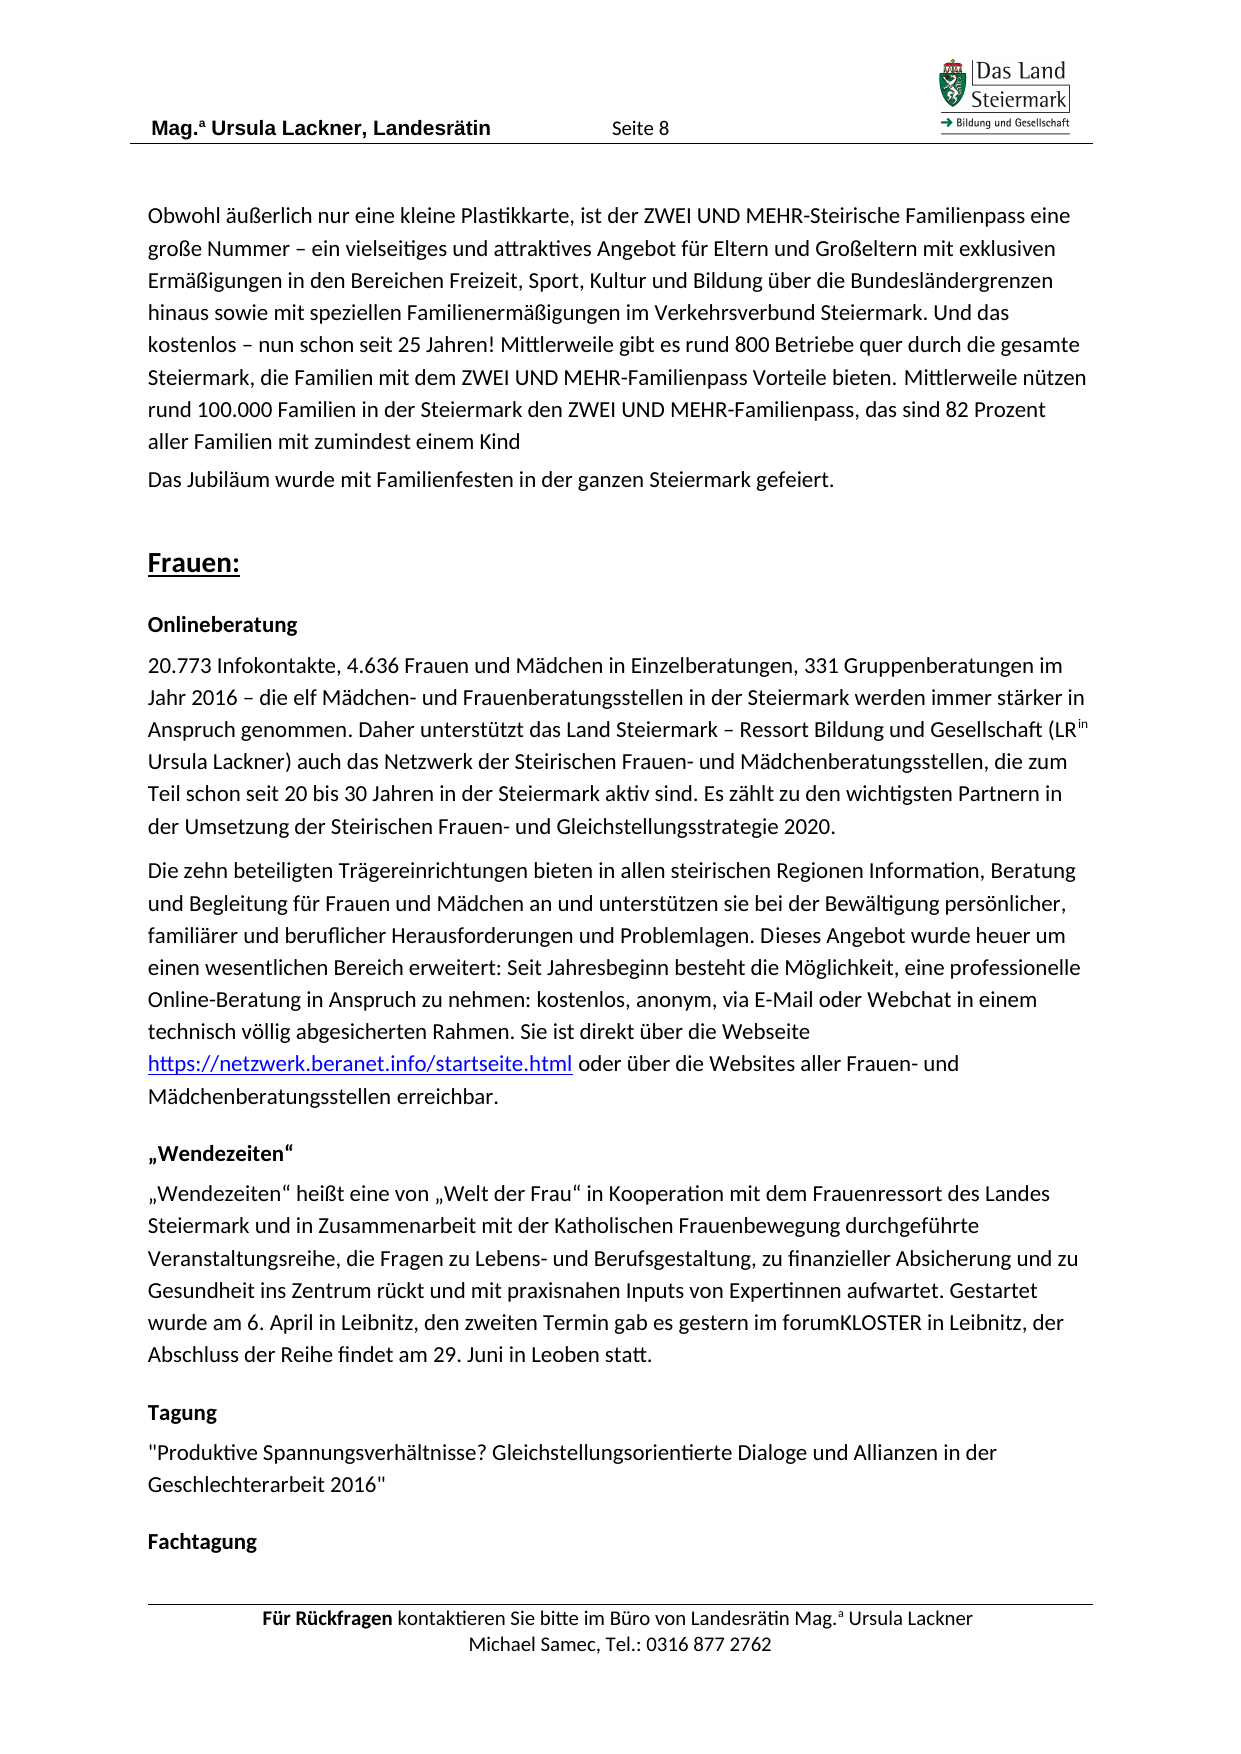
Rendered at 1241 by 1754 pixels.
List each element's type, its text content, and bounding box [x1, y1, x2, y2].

text „Wendezeiten“ heißt eine von „Welt der Frau“ in Kooperation mit dem Frauenressort des Landes Steiermark und in Zusammenarbeit mit der Katholischen Frauenbewegung durchgeführte Veranstaltungsreihe, die Fragen zu Lebens- und Berufsgestaltung, zu finanzieller Absicherung und zu Gesundheit ins Zentrum rückt und mit praxisnahen Inputs von Expertinnen aufwartet. Gestartet wurde am 6. April in Leibnitz, den zweiten Termin gab es gestern im forumKLOSTER in Leibnitz, der Abschluss der Reihe findet am 29. Juni in Leoben statt. [148, 1179, 1093, 1368]
text Tagung [148, 1398, 1093, 1426]
text Onlineberatung [148, 610, 1093, 638]
text Das Jubiläum wurde mit Familienfesten in der ganzen Steiermark gefeiert. [148, 465, 1093, 493]
text Frauen: [148, 544, 1093, 580]
text „Wendezeiten“ [148, 1139, 1093, 1167]
text Die zehn beteiligten Trägereinrichtungen bieten in allen steirischen Regionen Information, Beratung und Begleitung für Frauen und Mädchen an und unterstützen sie bei der Bewältigung persönlicher, familiärer und beruflicher Herausforderungen und Problemlagen. Dieses Angebot wurde heuer um einen wesentlichen Bereich erweitert: Seit Jahresbeginn besteht die Möglichkeit, eine professionelle Online-Beratung in Anspruch zu nehmen: kostenlos, anonym, via E-Mail oder Webchat in einem technisch völlig abgesicherten Rahmen. Sie ist direkt über die Webseite https://netzwerk.beranet.info/startseite.html oder über die Websites aller Frauen- und Mädchenberatungsstellen erreichbar. [148, 856, 1093, 1110]
text 20.773 Infokontakte, 4.636 Frauen und Mädchen in Einzelberatungen, 331 Gruppenberatungen im Jahr 2016 – die elf Mädchen- und Frauenberatungsstellen in der Steiermark werden immer stärker in Anspruch genommen. Daher unterstützt das Land Steiermark – Ressort Bildung und Gesellschaft (LRin Ursula Lackner) auch das Netzwerk der Steirischen Frauen- und Mädchenberatungsstellen, die zum Teil schon seit 20 bis 30 Jahren in der Steiermark aktiv sind. Es zählt zu den wichtigsten Partnern in der Umsetzung der Steirischen Frauen- und Gleichstellungsstrategie 2020. [148, 651, 1093, 840]
text "Produktive Spannungsverhältnisse? Gleichstellungsorientierte Dialoge und Allianzen in der Geschlechterarbeit 2016" [148, 1438, 1093, 1498]
text Obwohl äußerlich nur eine kleine Plastikkarte, ist der ZWEI UND MEHR-Steirische Familienpass eine große Nummer – ein vielseitiges und attraktives Angebot für Eltern und Großeltern mit exklusiven Ermäßigungen in den Bereichen Freizeit, Sport, Kultur und Bildung über die Bundesländergrenzen hinaus sowie mit speziellen Familienermäßigungen im Verkehrsverbund Steiermark. Und das kostenlos – nun schon seit 25 Jahren! Mittlerweile gibt es rund 800 Betriebe quer durch die gesamte Steiermark, die Familien mit dem ZWEI UND MEHR-Familienpass Vorteile bieten. Mittlerweile nützen rund 100.000 Familien in der Steiermark den ZWEI UND MEHR-Familienpass, das sind 82 Prozent aller Familien mit zumindest einem Kind [148, 202, 1093, 455]
picture [936, 59, 1072, 136]
text Fachtagung [148, 1527, 1093, 1556]
